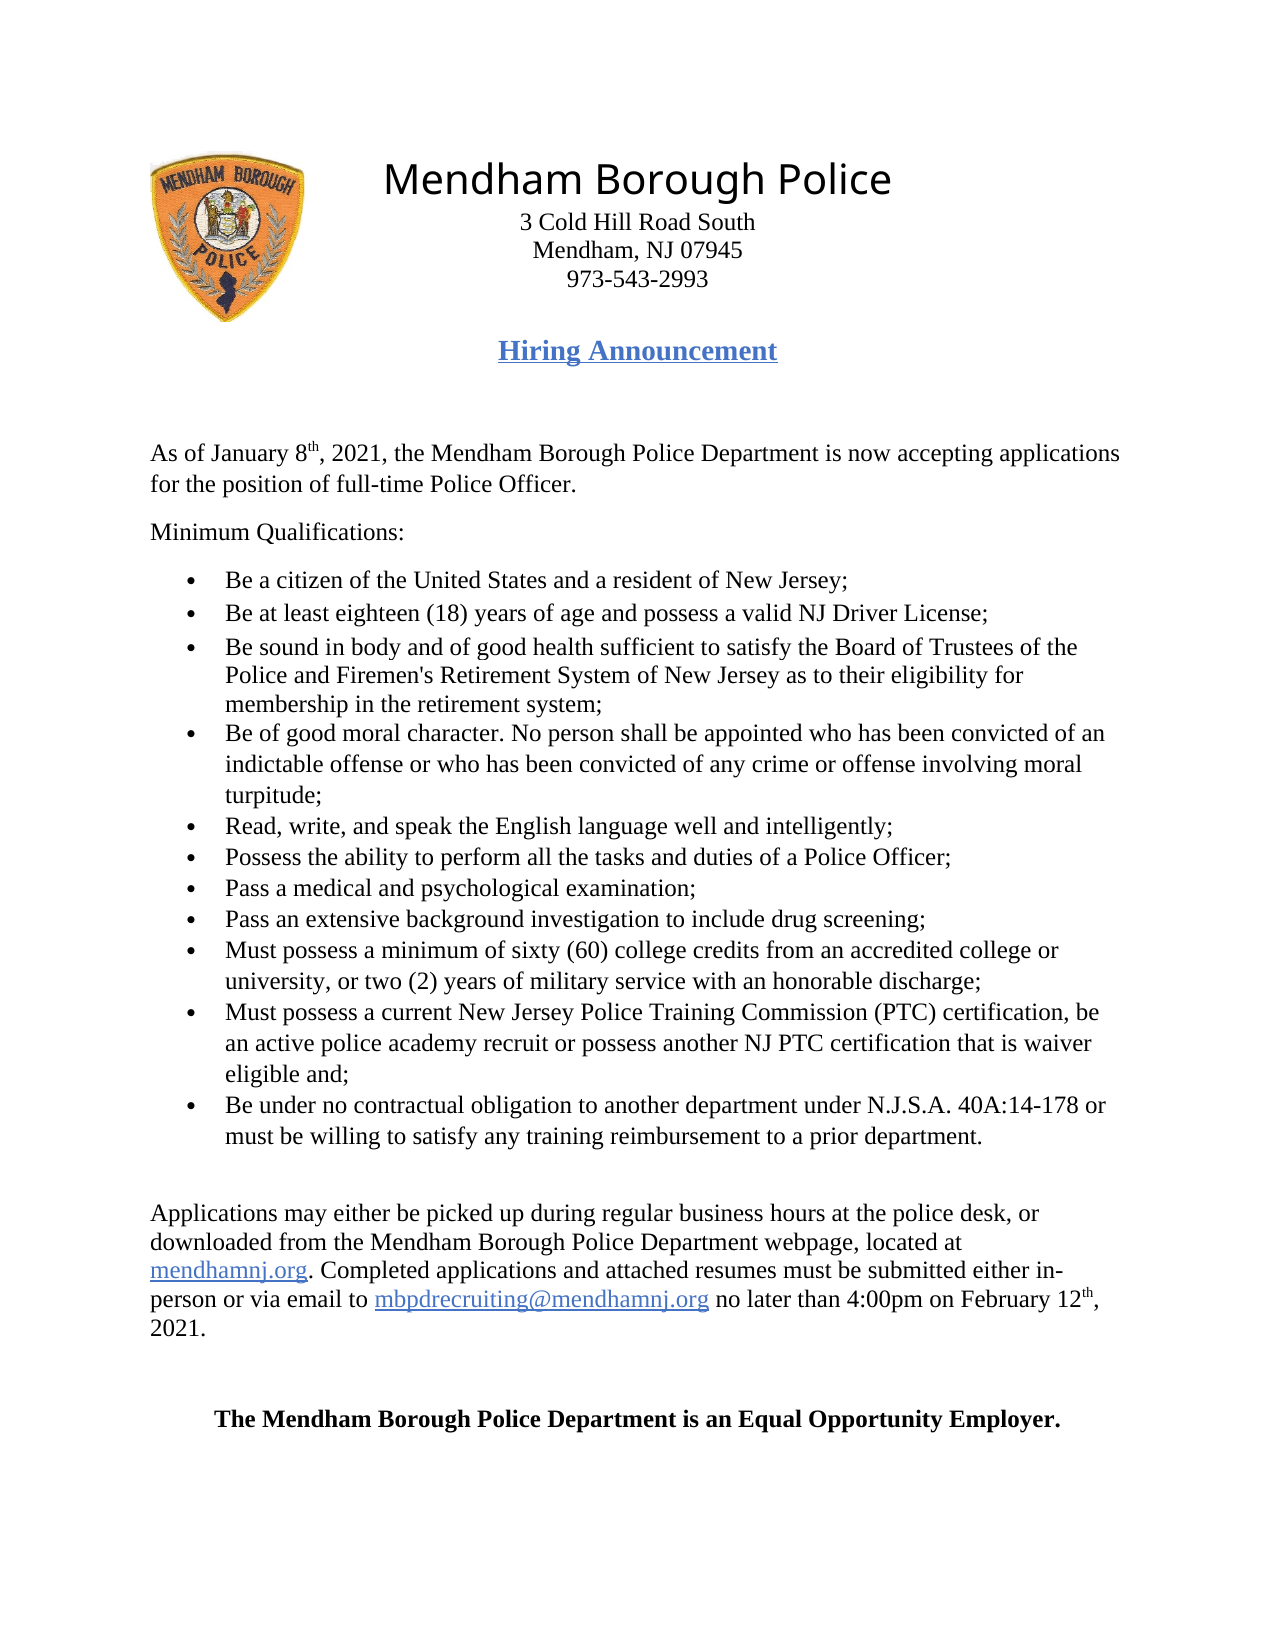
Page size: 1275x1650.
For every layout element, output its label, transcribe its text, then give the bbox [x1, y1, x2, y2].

list Be of good moral character. No person shall be appointed who has been convicted of an indictable offense or who has been convicted of any crime or offense involving moral turpitude; [187, 718, 1125, 809]
text 973-543-2993 [150, 264, 1125, 293]
text 3 Cold Hill Road South [150, 207, 1125, 236]
text Mendham Borough Police [150, 150, 1125, 207]
list Be sound in body and of good health sufficient to satisfy the Board of Trustees of the Police and Firemen's Retirement System of New Jersey as to their eligibility for membership in the retirement system; [603, 632, 1125, 718]
text Mendham, NJ 07945 [150, 236, 1125, 264]
list Must possess a current New Jersey Police Training Commission (PTC) certification, be an active police academy recruit or possess another NJ PTC certification that is waiver eligible and; [187, 997, 1125, 1088]
list Be at least eighteen (18) years of age and possess a valid NJ Driver License; [187, 598, 1125, 627]
picture [150, 293, 309, 322]
text The Mendham Borough Police Department is an Equal Opportunity Employer. [150, 1404, 1125, 1433]
list Be under no contractual obligation to another department under N.J.S.A. 40A:14-178 or must be willing to satisfy any training reimbursement to a prior department. [187, 1090, 1125, 1150]
list Possess the ability to perform all the tasks and duties of a Police Officer; [187, 842, 1125, 871]
text Applications may either be picked up during regular business hours at the police desk, or downloaded from the Mendham Borough Police Department webpage, located at mendhamnj.org. Completed applications and attached resumes must be submitted either in-person or via email to mbpdrecruiting@mendhamnj.org no later than 4:00pm on February 12th, 2021. [150, 1198, 1125, 1342]
list Read, write, and speak the English language well and intelligently; [187, 811, 1125, 840]
list Be a citizen of the United States and a resident of New Jersey; [187, 565, 1125, 593]
list Pass an extensive background investigation to include drug screening; [187, 904, 1125, 933]
text Minimum Qualifications: [150, 517, 1125, 546]
list Must possess a minimum of sixty (60) college credits from an accredited college or university, or two (2) years of military service with an honorable discharge; [187, 935, 1125, 995]
text Hiring Announcement [150, 333, 1125, 366]
list Pass a medical and psychological examination; [187, 873, 1125, 902]
text As of January 8th, 2021, the Mendham Borough Police Department is now accepting applications for the position of full-time Police Officer. [150, 438, 1125, 498]
